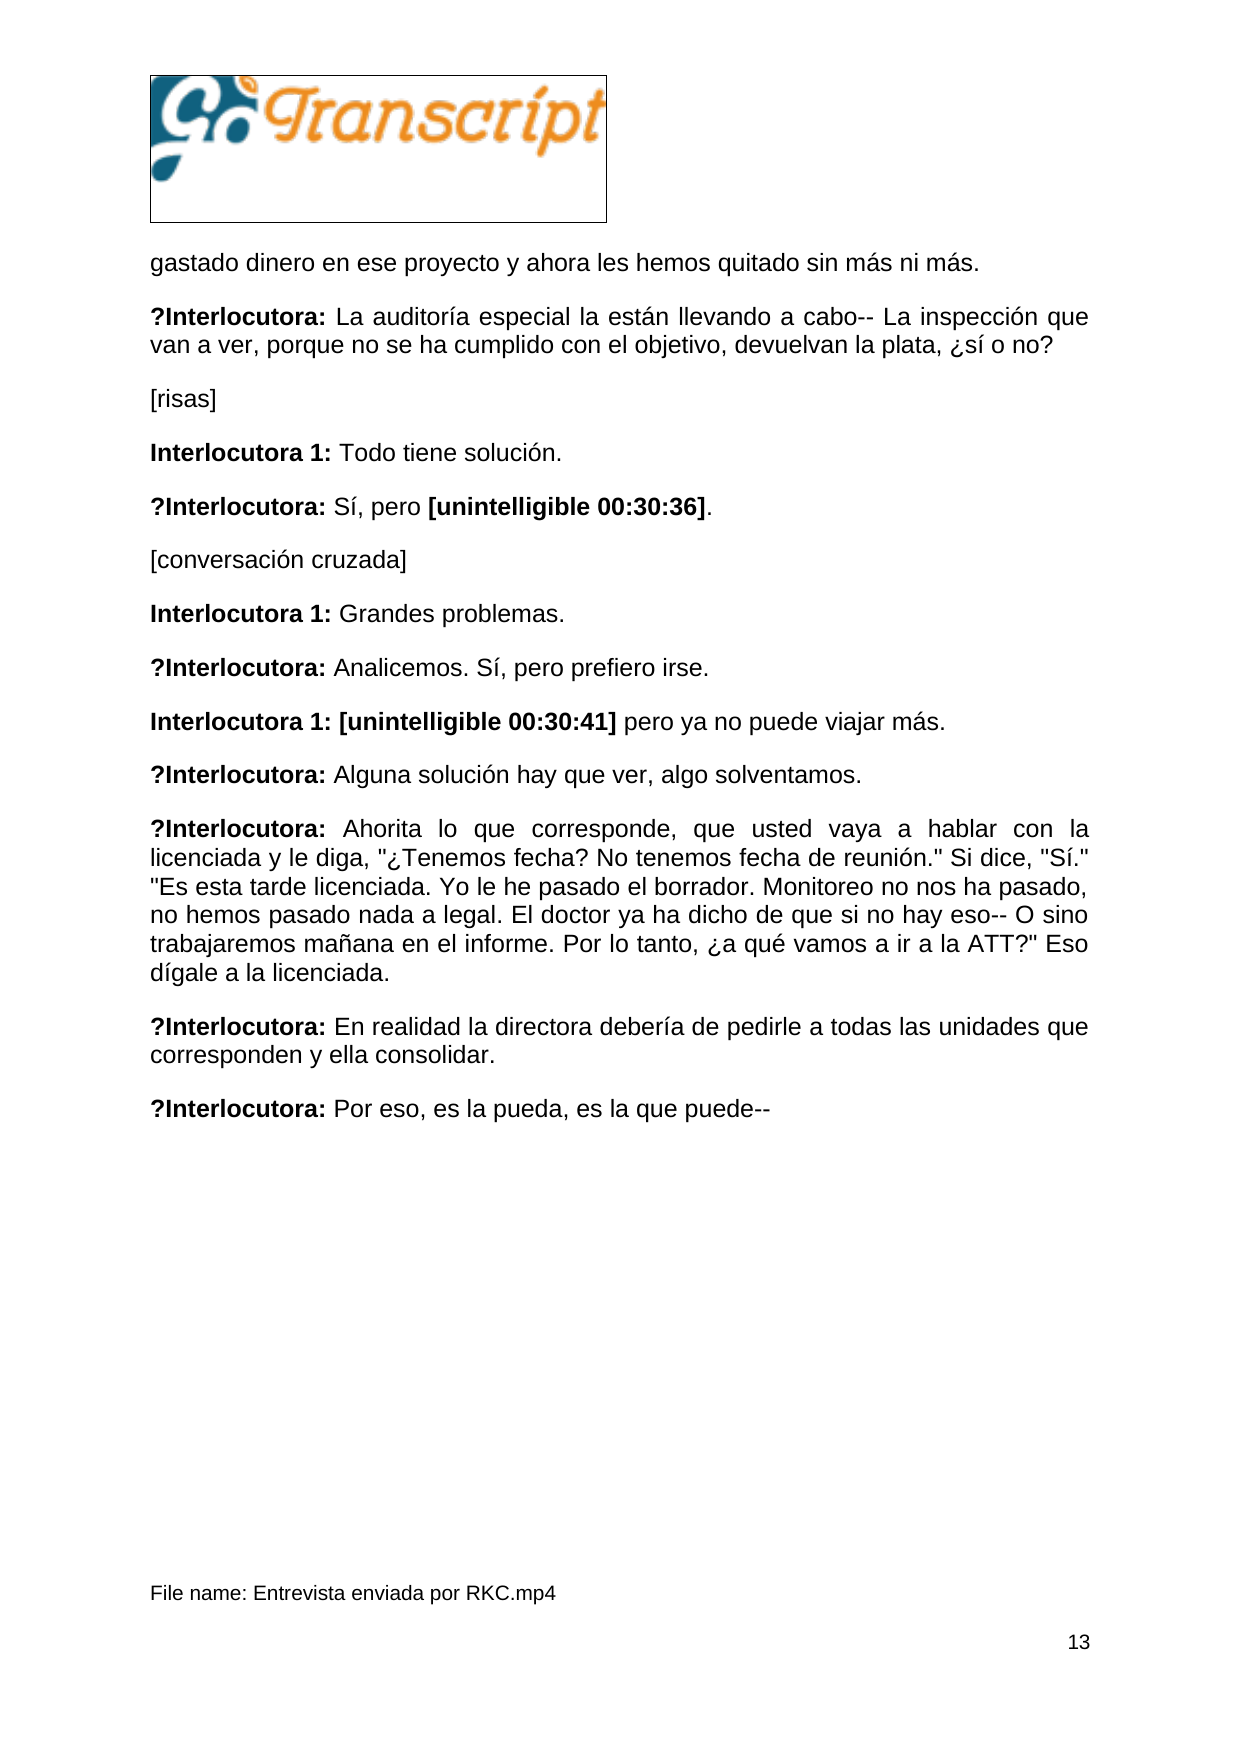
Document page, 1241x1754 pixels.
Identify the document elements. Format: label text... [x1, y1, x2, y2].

text ?Interlocutora: Alguna solución hay que ver, algo solventamos. [150, 761, 1090, 789]
text [conversación cruzada] [150, 546, 1090, 574]
text ?Interlocutora: Analicemos. Sí, pero prefiero irse. [150, 653, 1090, 682]
text ?Interlocutora: Ahorita lo que corresponde, que usted vaya a hablar con la licenciada y le diga, "¿Tenemos fecha? No tenemos fecha de reunión." Si dice, "Sí." "Es esta tarde licenciada. Yo le he pasado el borrador. Monitoreo no nos ha pasado, no hemos pasado nada a legal. El doctor ya ha dicho de que si no hay eso-- O sino trabajaremos mañana en el informe. Por lo tanto, ¿a qué vamos a ir a la ATT?" Eso dígale a la licenciada. [150, 814, 1090, 987]
text Interlocutora 1: Todo tiene solución. [150, 438, 1090, 467]
text Interlocutora 1: Grandes problemas. [150, 599, 1090, 628]
text ?Interlocutora: La auditoría especial la están llevando a cabo-- La inspección que van a ver, porque no se ha cumplido con el objetivo, devuelvan la plata, ¿sí o no? [150, 302, 1090, 359]
text ?Interlocutora: Sí, pero [unintelligible 00:30:36]. [150, 492, 1090, 521]
text Interlocutora 1: [unintelligible 00:30:41] pero ya no puede viajar más. [150, 707, 1090, 736]
picture [151, 76, 606, 222]
text [risas] [150, 384, 1090, 413]
text ?Interlocutora: Por eso, es la pueda, es la que puede-- [150, 1094, 1090, 1123]
text ?Interlocutora: En realidad la directora debería de pedirle a todas las unidades que corresponden y ella consolidar. [150, 1012, 1090, 1069]
